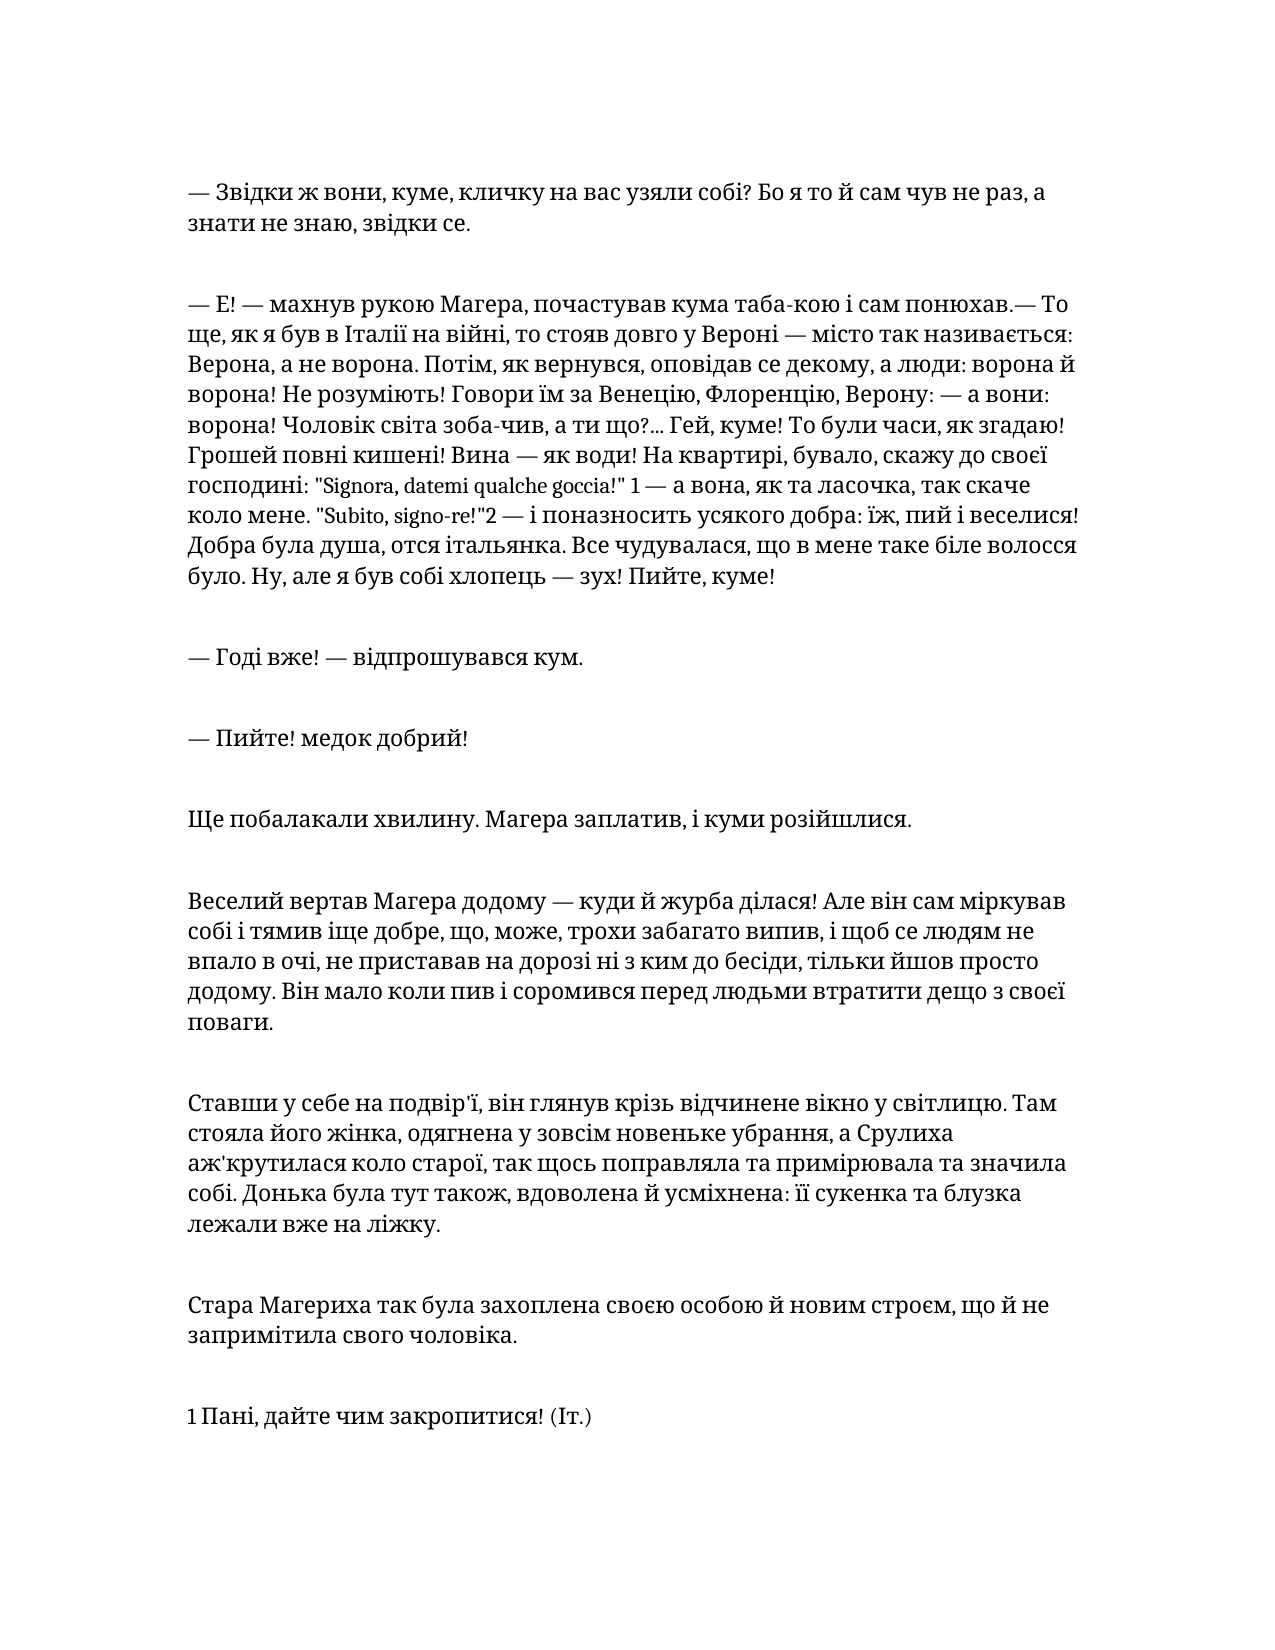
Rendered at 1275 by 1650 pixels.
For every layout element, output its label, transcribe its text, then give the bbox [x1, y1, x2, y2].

text — Пийте! медок добрий! [187, 696, 1087, 752]
text Веселий вертав Магера додому — куди й журба ділася! Але він сам міркував собі і тямив іще добре, що, може, трохи забагато випив, і щоб се людям не впало в очі, не приставав на дорозі ні з ким до бесіди, тільки йшов просто додому. Він мало коли пив і соромився перед людьми втратити дещо з своєї поваги. [187, 858, 1087, 1036]
text — Годі вже! — відпрошувався кум. [187, 614, 1087, 671]
text Стара Магериха так була захоплена своєю особою й новим строєм, що й не запримітила свого чоловіка. [187, 1262, 1087, 1349]
text 1 Пані, дайте чим закропитися! (Іт.) [187, 1374, 1087, 1431]
text Ставши у себе на подвір'ї, він глянув крізь відчинене вікно у світлицю. Там стояла його жінка, одягнена у зовсім новеньке убрання, а Срулиха аж'крутилася коло старої, так щось поправляла та примірювала та значила собі. Донька була тут також, вдоволена й усміхнена: її сукенка та блузка лежали вже на ліжку. [187, 1060, 1087, 1238]
text — Е! — махнув рукою Магера, почастував кума таба-кою і сам понюхав.— То ще, як я був в Італії на війні, то стояв довго у Вероні — місто так називається: Верона, а не ворона. Потім, як вернувся, оповідав се декому, а люди: ворона й ворона! Не розуміють! Говори їм за Венецію, Флоренцію, Верону: — а вони: ворона! Чоловік світа зоба-чив, а ти що?... Гей, куме! То були часи, як згадаю! Грошей повні кишені! Вина — як води! На квартирі, бувало, скажу до своєї господині: "Signora, datemi qualche goccia!" 1 — а вона, як та ласочка, так скаче коло мене. "Subito, signo-re!"2 — і поназносить усякого добра: їж, пий і веселися! Добра була душа, отся італьянка. Все чудувалася, що в мене таке біле волосся було. Ну, але я був собі хлопець — зух! Пийте, куме! [187, 261, 1087, 590]
text — Звідки ж вони, куме, кличку на вас узяли собі? Бо я то й сам чув не раз, а знати не знаю, звідки се. [187, 150, 1087, 237]
text Ще побалакали хвилину. Магера заплатив, і куми розійшлися. [187, 777, 1087, 834]
